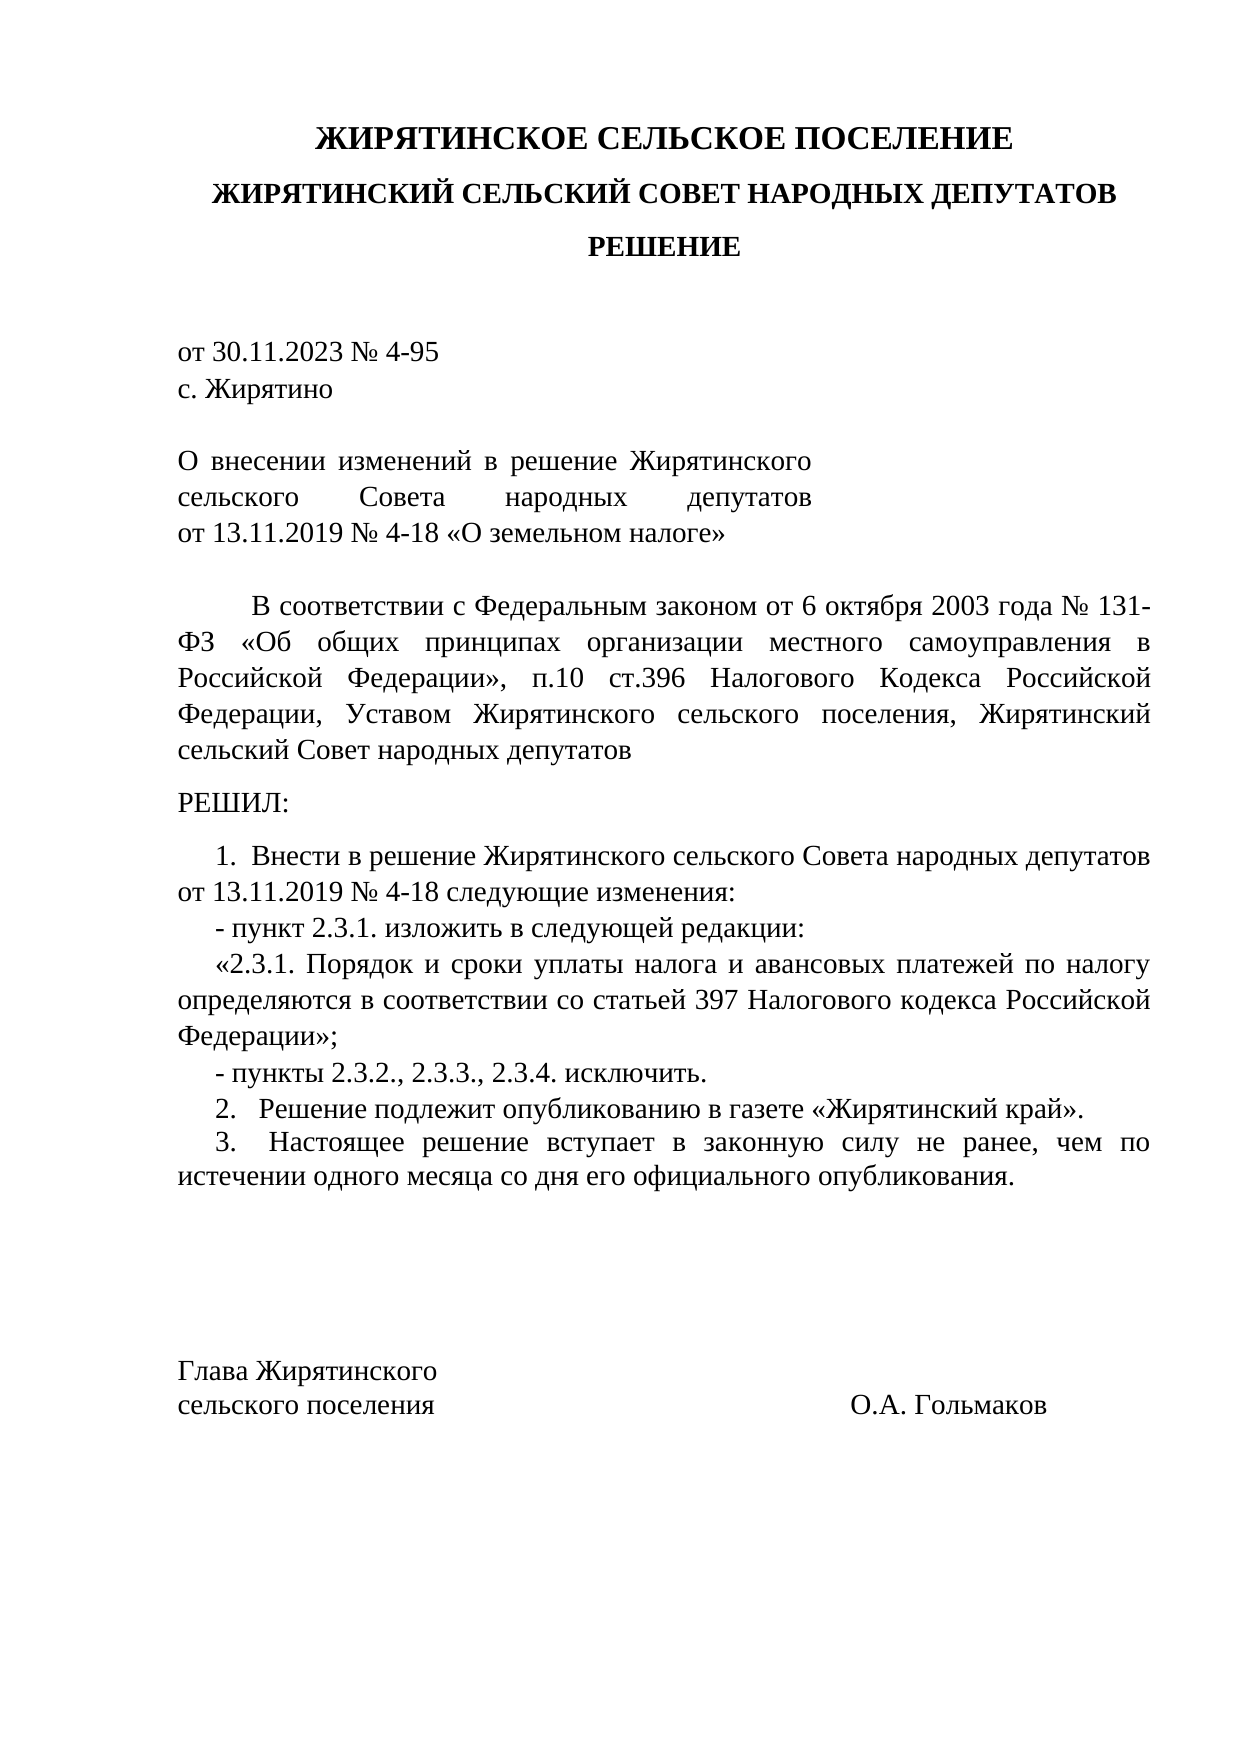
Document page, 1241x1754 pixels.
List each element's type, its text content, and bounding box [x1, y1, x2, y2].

text РЕШИЛ: [177, 785, 1152, 818]
text О внесении изменений в решение Жирятинского сельского Совета народных депутатов от 13.11.2019 № 4-18 «О земельном налоге» [177, 443, 812, 549]
text РЕШЕНИЕ [177, 229, 1152, 262]
text ЖИРЯТИНСКИЙ СЕЛЬСКИЙ СОВЕТ НАРОДНЫХ ДЕПУТАТОВ [177, 176, 1152, 210]
text от 30.11.2023 № 4-95 [177, 334, 1152, 368]
list - пункты 2.3.2., 2.3.3., 2.3.4. исключить. [177, 1055, 1152, 1088]
text ЖИРЯТИНСКОЕ СЕЛЬСКОЕ ПОСЕЛЕНИЕ [177, 118, 1152, 156]
list - пункт 2.3.1. изложить в следующей редакции: [177, 910, 1152, 944]
text сельского поселения О.А. Гольмаков [177, 1387, 1152, 1420]
list Решение подлежит опубликованию в газете «Жирятинский край». [177, 1091, 1152, 1124]
list «2.3.1. Порядок и сроки уплаты налога и авансовых платежей по налогу определяются в соответствии со статьей 397 Налогового кодекса Российской Федерации»; [177, 946, 1152, 1052]
text с. Жирятино [177, 371, 1152, 404]
list Внести в решение Жирятинского сельского Совета народных депутатов от 13.11.2019 № 4-18 следующие изменения: [177, 838, 1152, 907]
text Глава Жирятинского [177, 1353, 1152, 1387]
text В соответствии с Федеральным законом от 6 октября 2003 года № 131-ФЗ «Об общих принципах организации местного самоуправления в Российской Федерации», п.10 ст.396 Налогового Кодекса Российской Федерации, Уставом Жирятинского сельского поселения, Жирятинский сельский Совет народных депутатов [177, 588, 1152, 766]
list Настоящее решение вступает в законную силу не ранее, чем по истечении одного месяца со дня его официального опубликования. [177, 1124, 1152, 1191]
